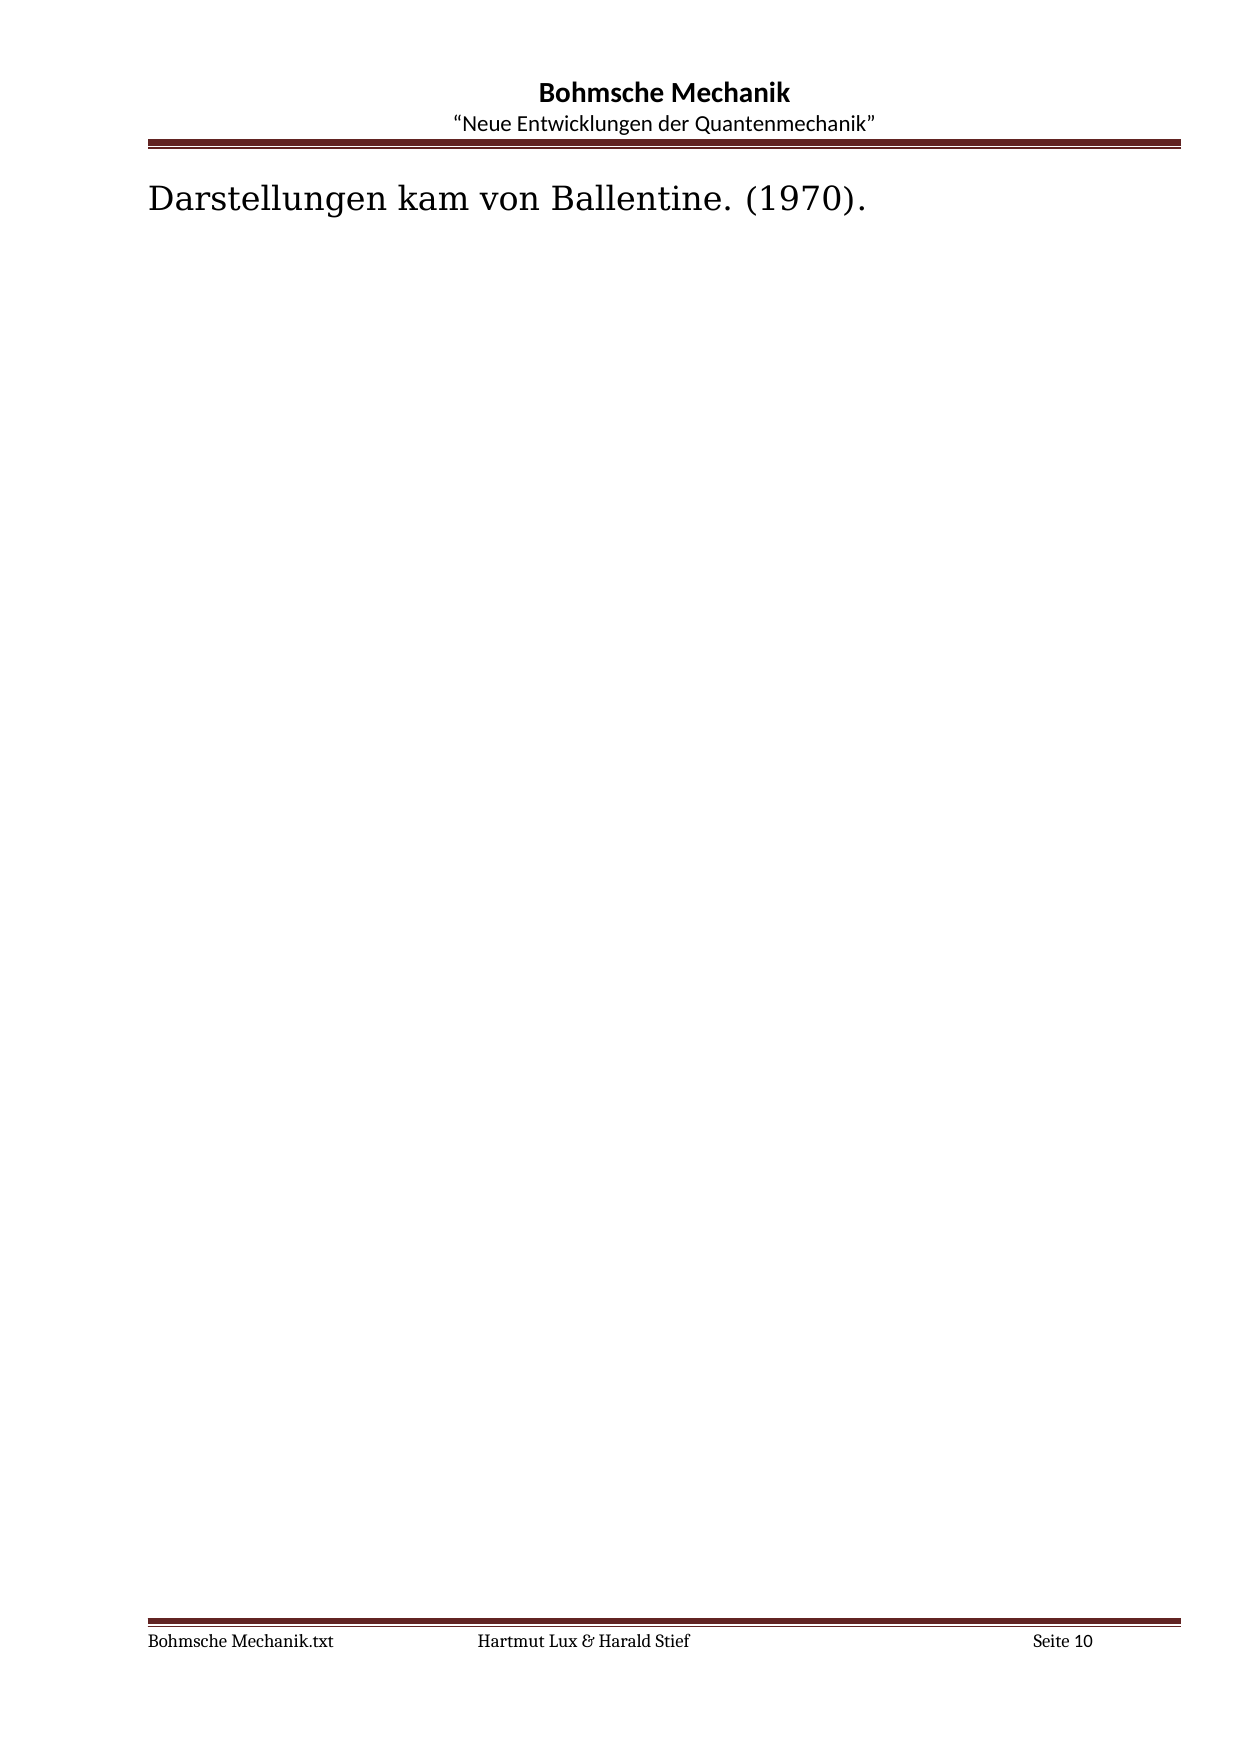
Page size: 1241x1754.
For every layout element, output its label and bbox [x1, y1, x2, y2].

text [148, 177, 1181, 249]
